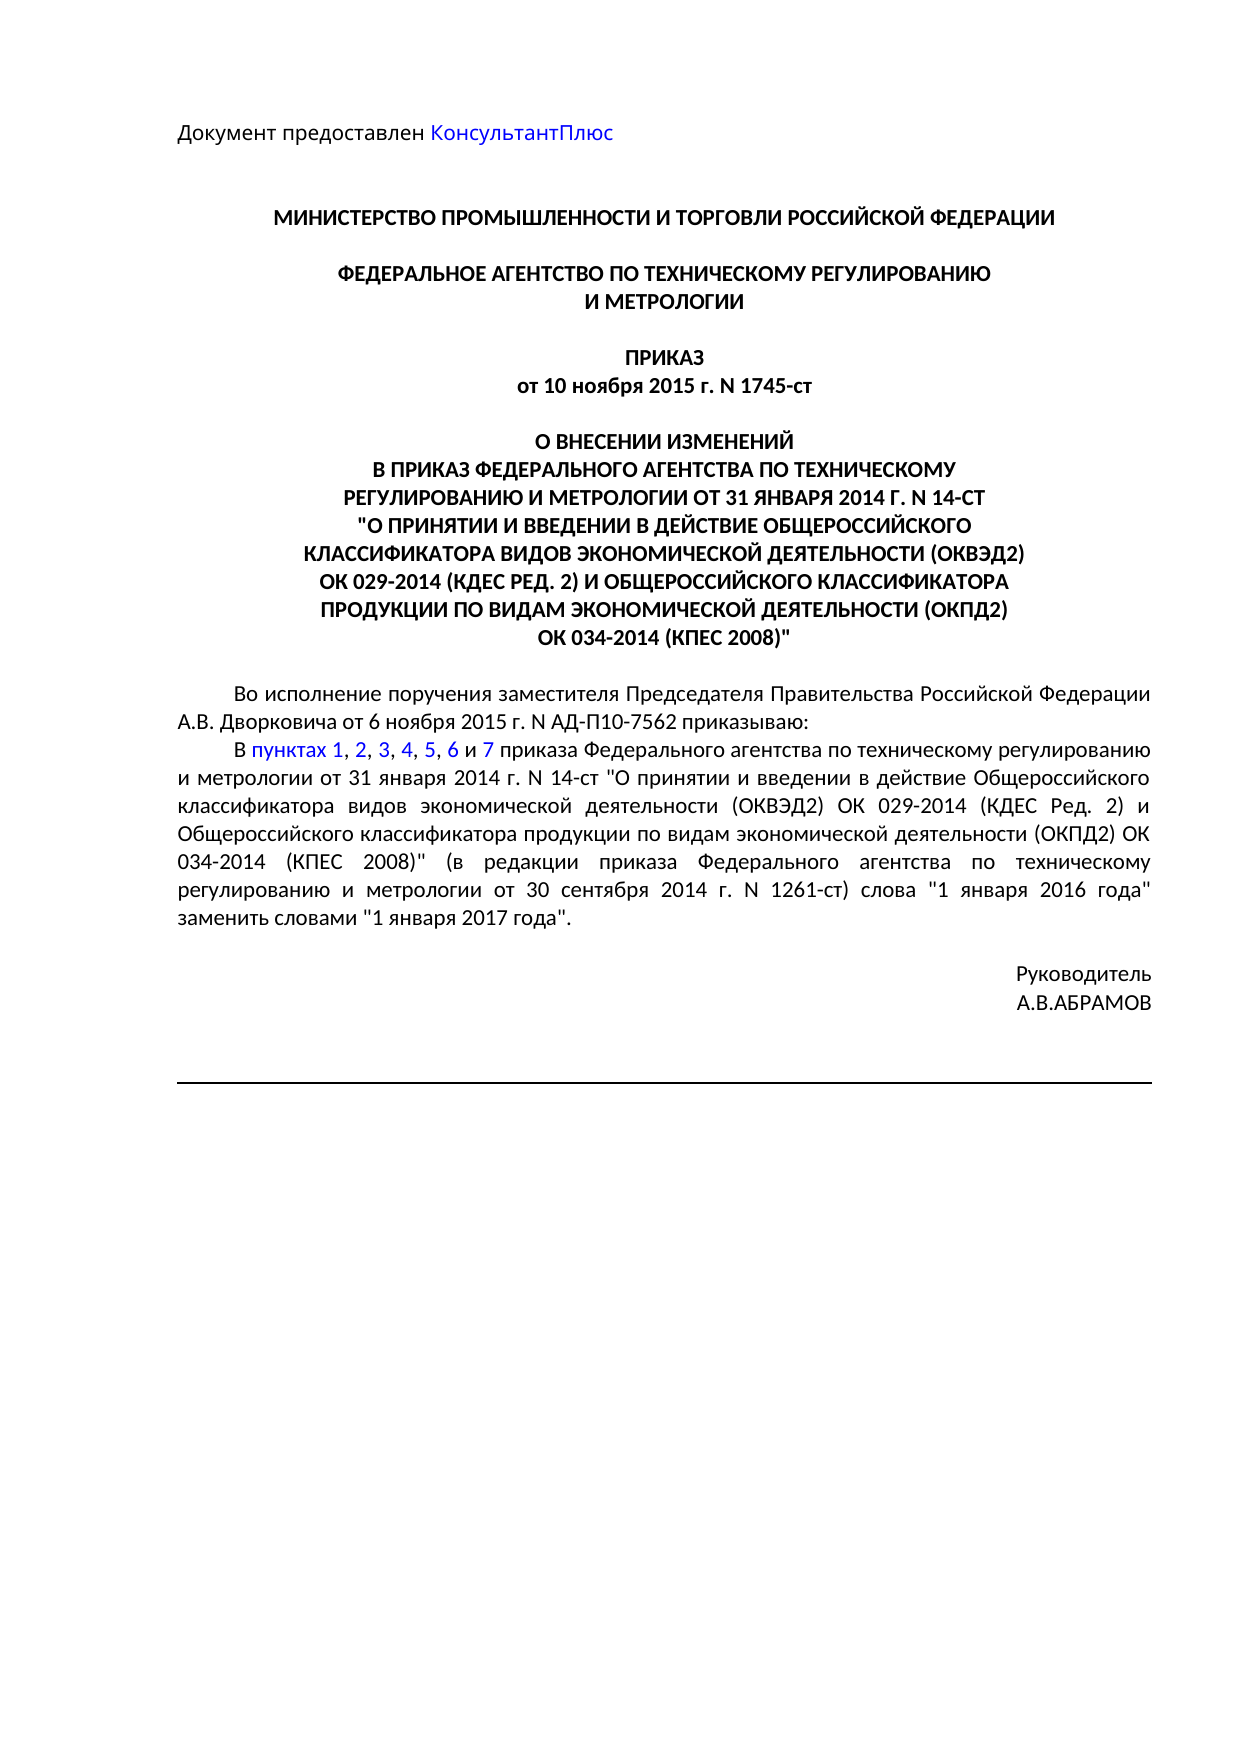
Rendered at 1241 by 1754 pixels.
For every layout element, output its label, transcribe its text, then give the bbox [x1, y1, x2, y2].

title КЛАССИФИКАТОРА ВИДОВ ЭКОНОМИЧЕСКОЙ ДЕЯТЕЛЬНОСТИ (ОКВЭД2) [177, 539, 1152, 567]
text В пунктах 1, 2, 3, 4, 5, 6 и 7 приказа Федерального агентства по техническому регулированию и метрологии от 31 января 2014 г. N 14-ст "О принятии и введении в действие Общероссийского классификатора видов экономической деятельности (ОКВЭД2) ОК 029-2014 (КДЕС Ред. 2) и Общероссийского классификатора продукции по видам экономической деятельности (ОКПД2) ОК 034-2014 (КПЕС 2008)" (в редакции приказа Федерального агентства по техническому регулированию и метрологии от 30 сентября 2014 г. N 1261-ст) слова "1 января 2016 года" заменить словами "1 января 2017 года". [177, 735, 1152, 932]
title ОК 034-2014 (КПЕС 2008)" [177, 623, 1152, 651]
text А.В.АБРАМОВ [177, 988, 1152, 1016]
title Документ предоставлен КонсультантПлюс [177, 118, 1152, 175]
title МИНИСТЕРСТВО ПРОМЫШЛЕННОСТИ И ТОРГОВЛИ РОССИЙСКОЙ ФЕДЕРАЦИИ [177, 203, 1152, 231]
title "О ПРИНЯТИИ И ВВЕДЕНИИ В ДЕЙСТВИЕ ОБЩЕРОССИЙСКОГО [177, 511, 1152, 539]
title от 10 ноября 2015 г. N 1745-ст [177, 371, 1152, 399]
title ОК 029-2014 (КДЕС РЕД. 2) И ОБЩЕРОССИЙСКОГО КЛАССИФИКАТОРА [177, 567, 1152, 595]
title ПРОДУКЦИИ ПО ВИДАМ ЭКОНОМИЧЕСКОЙ ДЕЯТЕЛЬНОСТИ (ОКПД2) [177, 595, 1152, 623]
title РЕГУЛИРОВАНИЮ И МЕТРОЛОГИИ ОТ 31 ЯНВАРЯ 2014 Г. N 14-СТ [177, 483, 1152, 511]
title И МЕТРОЛОГИИ [177, 287, 1152, 315]
text Руководитель [177, 959, 1152, 988]
title ФЕДЕРАЛЬНОЕ АГЕНТСТВО ПО ТЕХНИЧЕСКОМУ РЕГУЛИРОВАНИЮ [177, 259, 1152, 287]
title ПРИКАЗ [177, 343, 1152, 371]
text Во исполнение поручения заместителя Председателя Правительства Российской Федерации А.В. Дворковича от 6 ноября 2015 г. N АД-П10-7562 приказываю: [177, 679, 1152, 735]
title О ВНЕСЕНИИ ИЗМЕНЕНИЙ [177, 427, 1152, 455]
title В ПРИКАЗ ФЕДЕРАЛЬНОГО АГЕНТСТВА ПО ТЕХНИЧЕСКОМУ [177, 455, 1152, 483]
